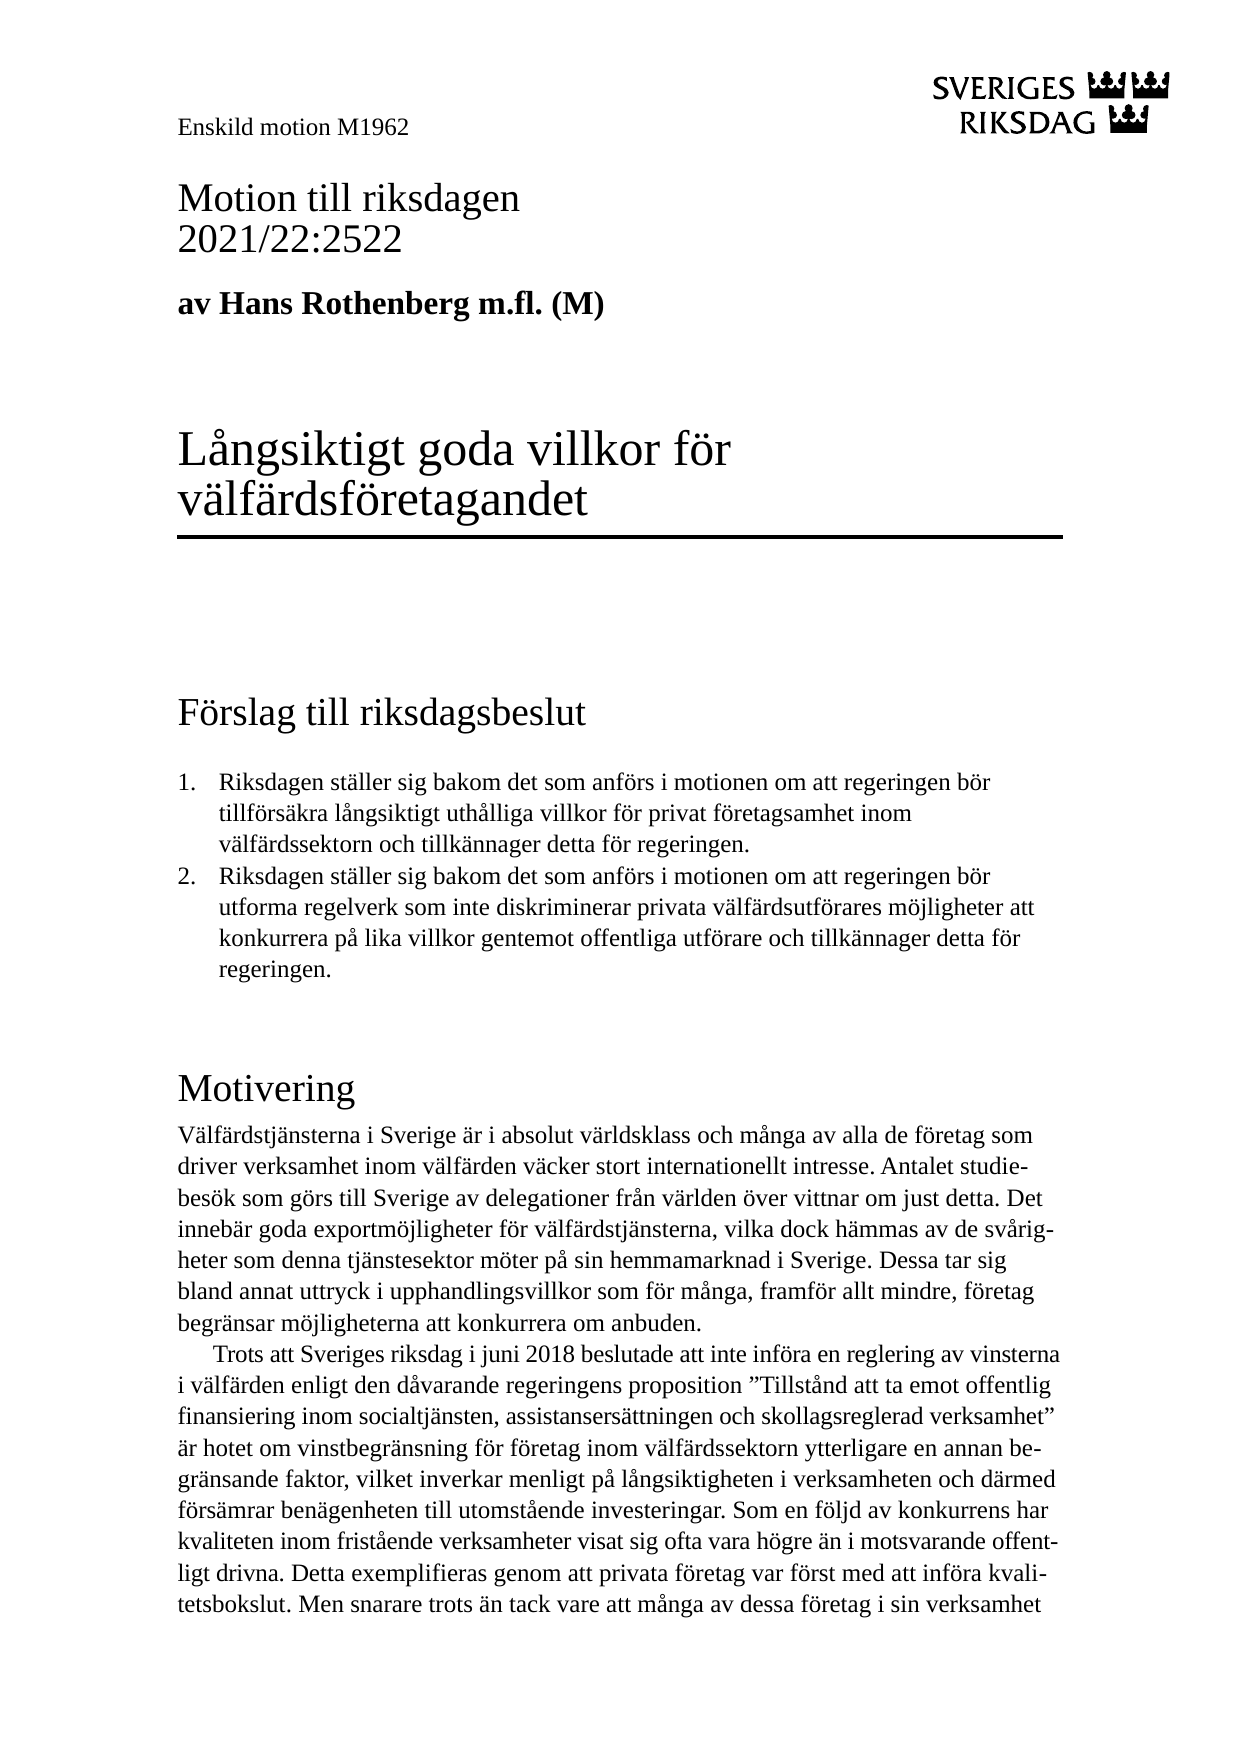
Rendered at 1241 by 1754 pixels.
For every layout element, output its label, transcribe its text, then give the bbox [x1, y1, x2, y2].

text Välfärdstjänsterna i Sverige är i absolut världsklass och många av alla de företag som driver verksamhet inom välfärden väcker stort internationellt intresse. Antalet studiebesök som görs till Sverige av delegationer från världen över vittnar om just detta. Det innebär goda exportmöjligheter för välfärdstjänsterna, vilka dock hämmas av de svårigheter som denna tjänstesektor möter på sin hemmamarknad i Sverige. Dessa tar sig bland annat uttryck i upphandlingsvillkor som för många, framför allt mindre, företag begränsar möjligheterna att konkurrera om anbuden. [177, 1118, 1063, 1336]
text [177, 1336, 1063, 1618]
